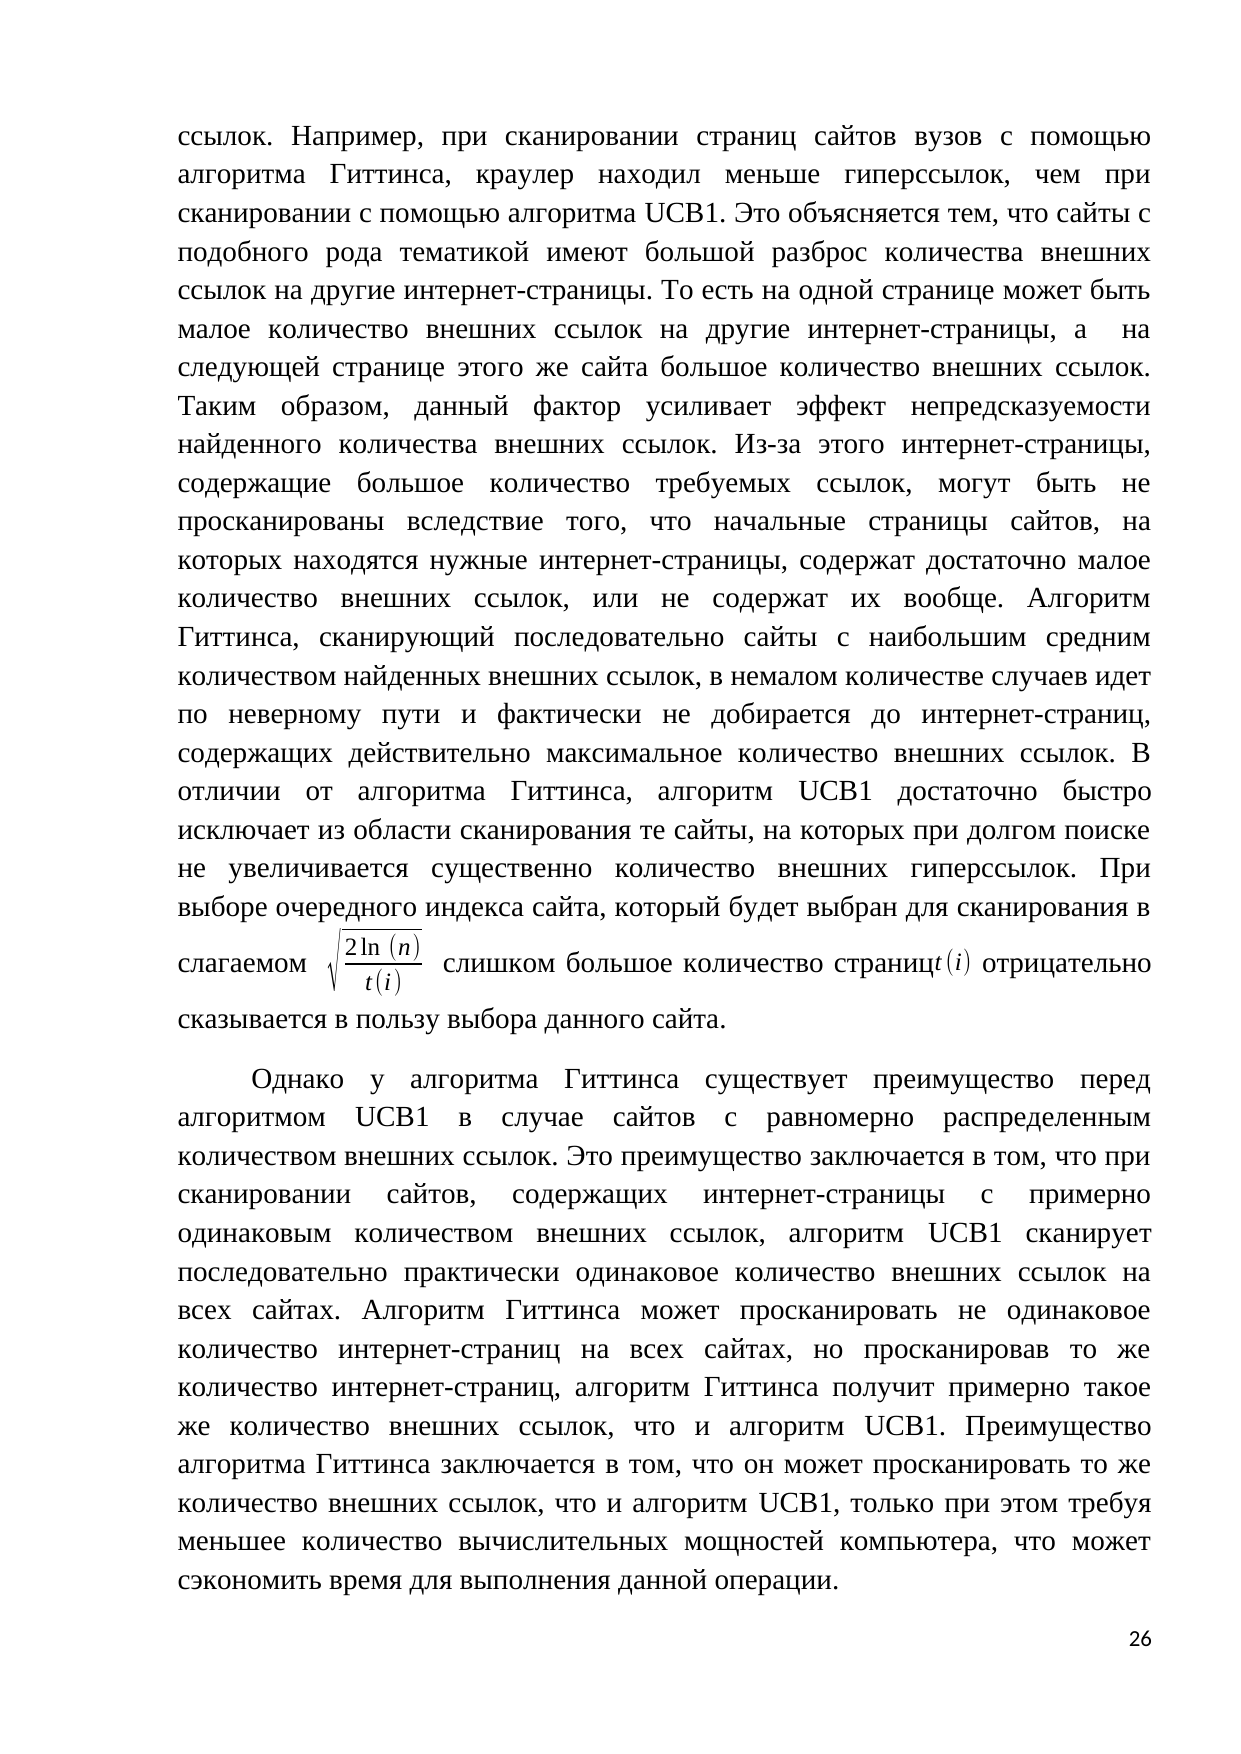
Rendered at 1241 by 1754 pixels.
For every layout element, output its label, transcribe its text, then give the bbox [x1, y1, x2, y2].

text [177, 118, 1152, 1035]
text Однако у алгоритма Гиттинса существует преимущество перед алгоритмом UCB1 в случае сайтов с равномерно распределенным количеством внешних ссылок. Это преимущество заключается в том, что при сканировании сайтов, содержащих интернет-страницы с примерно одинаковым количеством внешних ссылок, алгоритм UCB1 сканирует последовательно практически одинаковое количество внешних ссылок на всех сайтах. Алгоритм Гиттинса может просканировать не одинаковое количество интернет-страниц на всех сайтах, но просканировав то же количество интернет-страниц, алгоритм Гиттинса получит примерно такое же количество внешних ссылок, что и алгоритм UCB1. Преимущество алгоритма Гиттинса заключается в том, что он может просканировать то же количество внешних ссылок, что и алгоритм UCB1, только при этом требуя меньшее количество вычислительных мощностей компьютера, что может сэкономить время для выполнения данной операции. [177, 1061, 1152, 1596]
